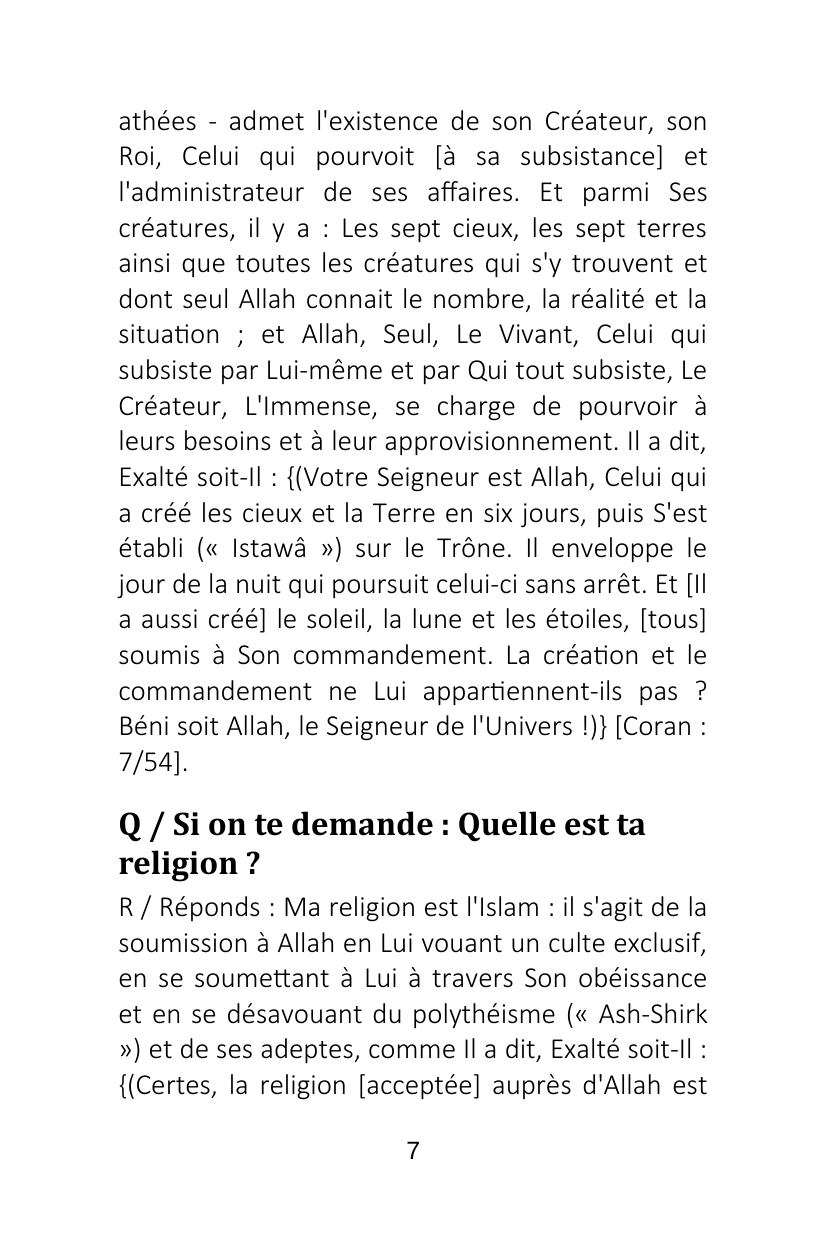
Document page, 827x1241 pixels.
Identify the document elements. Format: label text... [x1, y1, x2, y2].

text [118, 888, 709, 1102]
subtitle Q / Si on te demande : Quelle est ta religion ? [118, 804, 709, 882]
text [118, 102, 709, 779]
